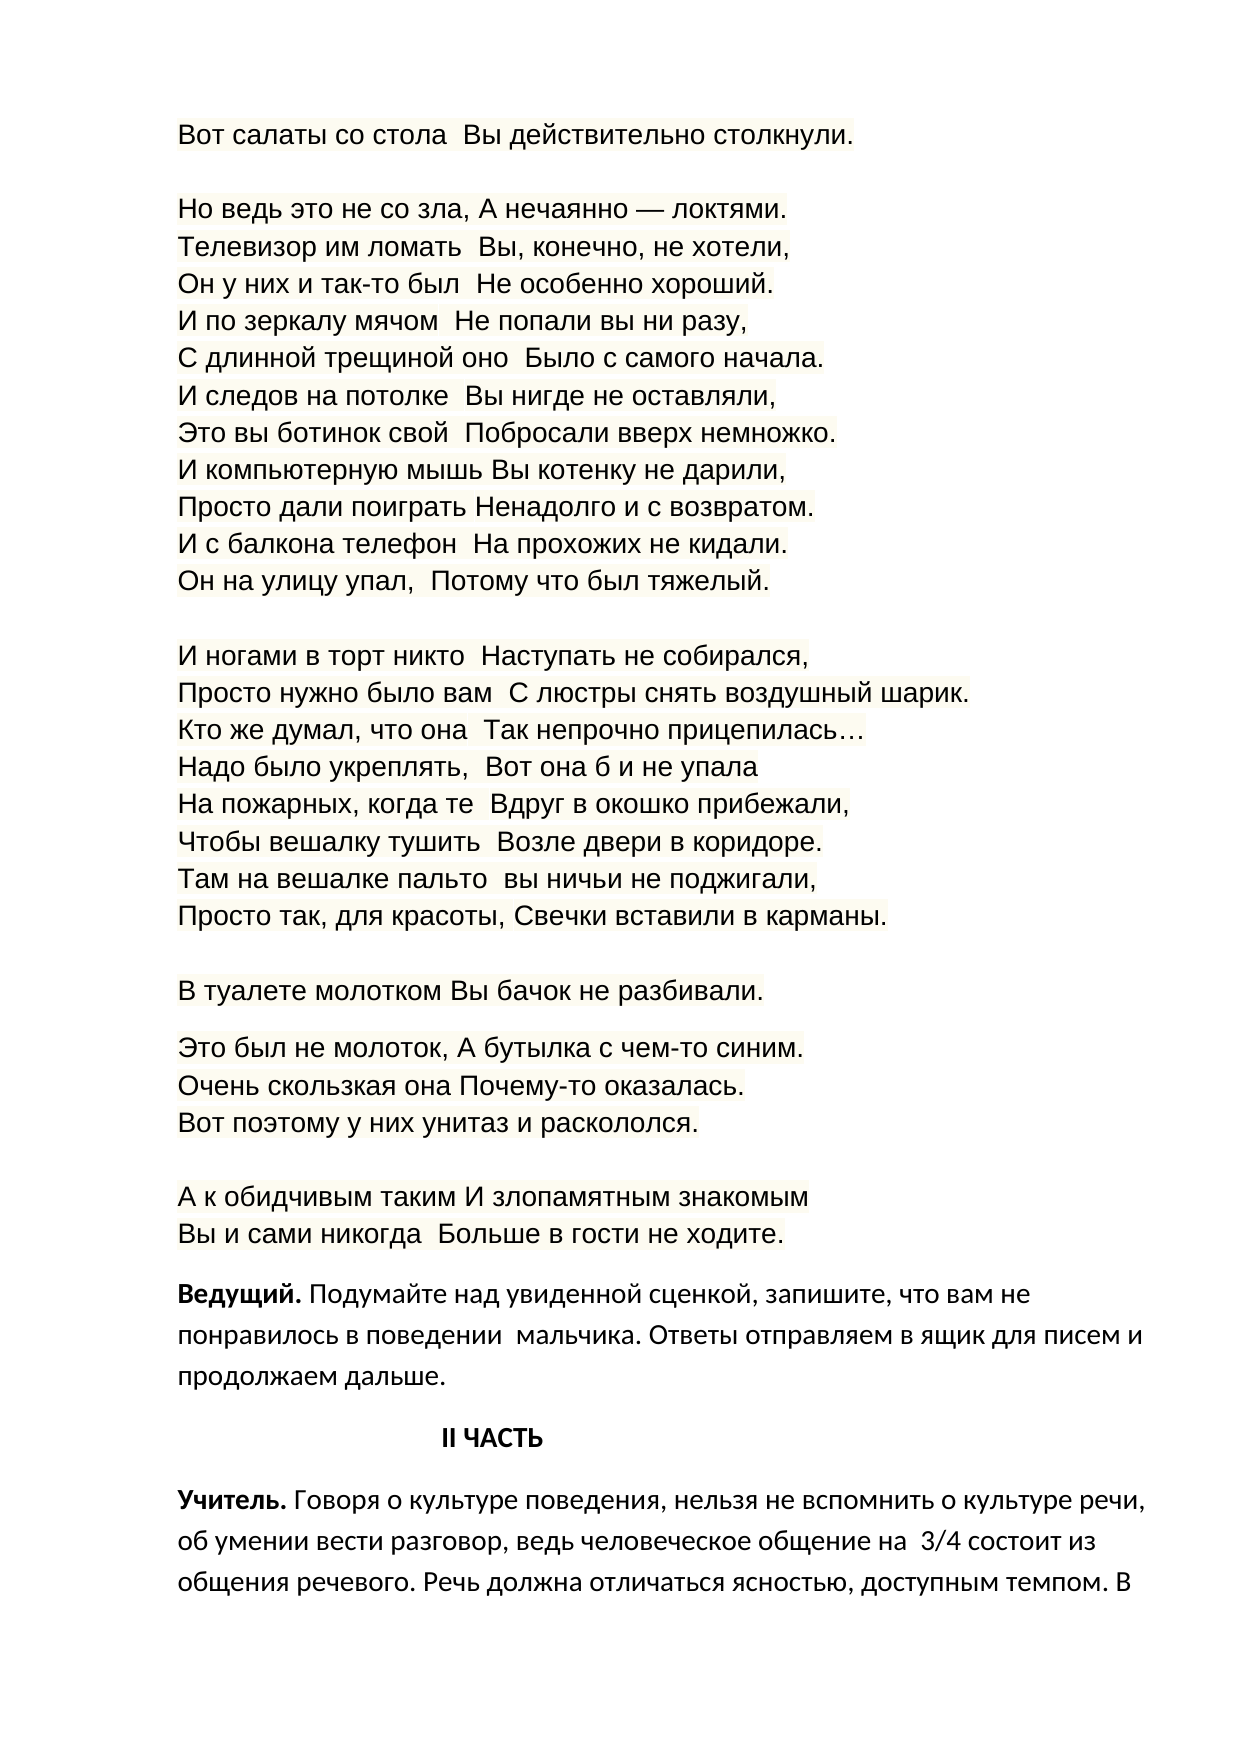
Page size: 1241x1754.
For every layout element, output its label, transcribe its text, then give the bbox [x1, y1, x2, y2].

text Это был не молоток, А бутылка с чем-то синим. Очень скользкая она Почему-то оказалась. Вот поэтому у них унитаз и раскололся. А к обидчивым таким И злопамятным знакомым Вы и сами никогда Больше в гости не ходите. [177, 1031, 1152, 1250]
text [177, 1481, 1152, 1598]
text II ЧАСТЬ [177, 1419, 1152, 1455]
text Ведущий. Подумайте над увиденной сценкой, запишите, что вам не понравилось в поведении мальчика. Ответы отправляем в ящик для писем и продолжаем дальше. [177, 1275, 1152, 1393]
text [177, 118, 1152, 1006]
